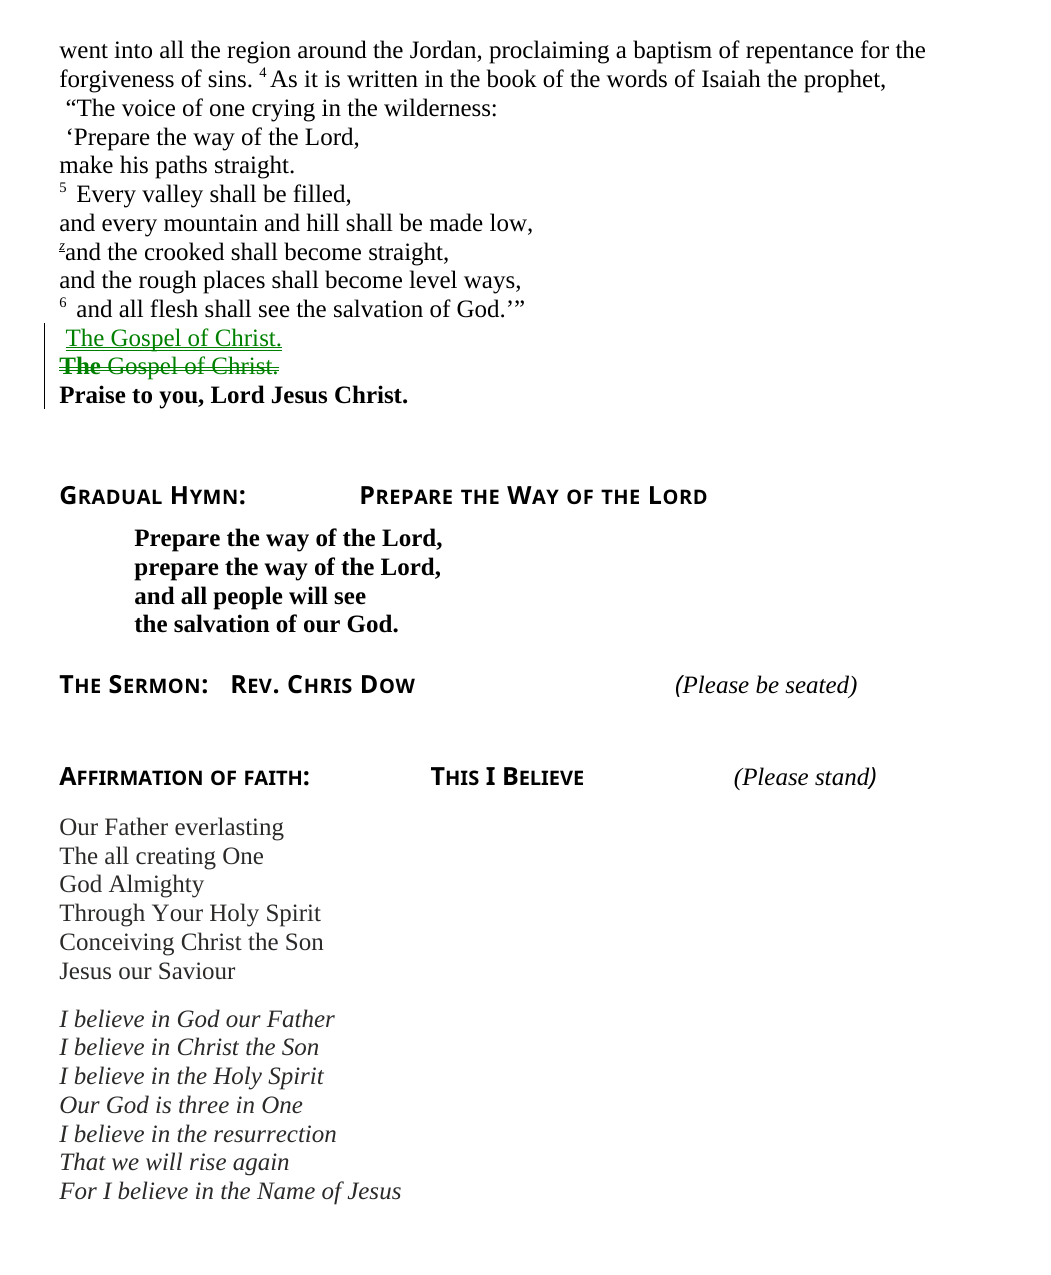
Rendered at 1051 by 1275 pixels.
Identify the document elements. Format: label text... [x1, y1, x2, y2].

text zand the crooked shall become straight, [59, 237, 991, 265]
text and the rough places shall become level ways, [59, 265, 991, 294]
text the salvation of our God. [134, 609, 991, 638]
text prepare the way of the Lord, [134, 552, 991, 581]
text Our Father everlasting The all creating One God Almighty Through Your Holy Spirit Conceiving Christ the Son Jesus our Saviour [59, 793, 991, 984]
text “The voice of one crying in the wilderness: [59, 93, 991, 122]
text Prepare the way of the Lord, [134, 523, 991, 552]
text and all people will see [134, 581, 991, 609]
text 6 and all flesh shall see the salvation of God.’” [59, 294, 991, 323]
text Gradual Hymn: Prepare the Way of the Lord [59, 477, 991, 511]
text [59, 35, 991, 93]
text make his paths straight. [59, 150, 991, 179]
text 5 Every valley shall be filled, [59, 179, 991, 208]
text ‘Prepare the way of the Lord, [59, 122, 991, 150]
text and every mountain and hill shall be made low, [59, 208, 991, 237]
text Affirmation of faith: This I Believe (Please stand) [59, 759, 991, 793]
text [59, 1004, 991, 1205]
text Praise to you, Lord Jesus Christ. [59, 380, 991, 409]
text The Sermon: Rev. Chris Dow (Please be seated) [59, 667, 991, 701]
